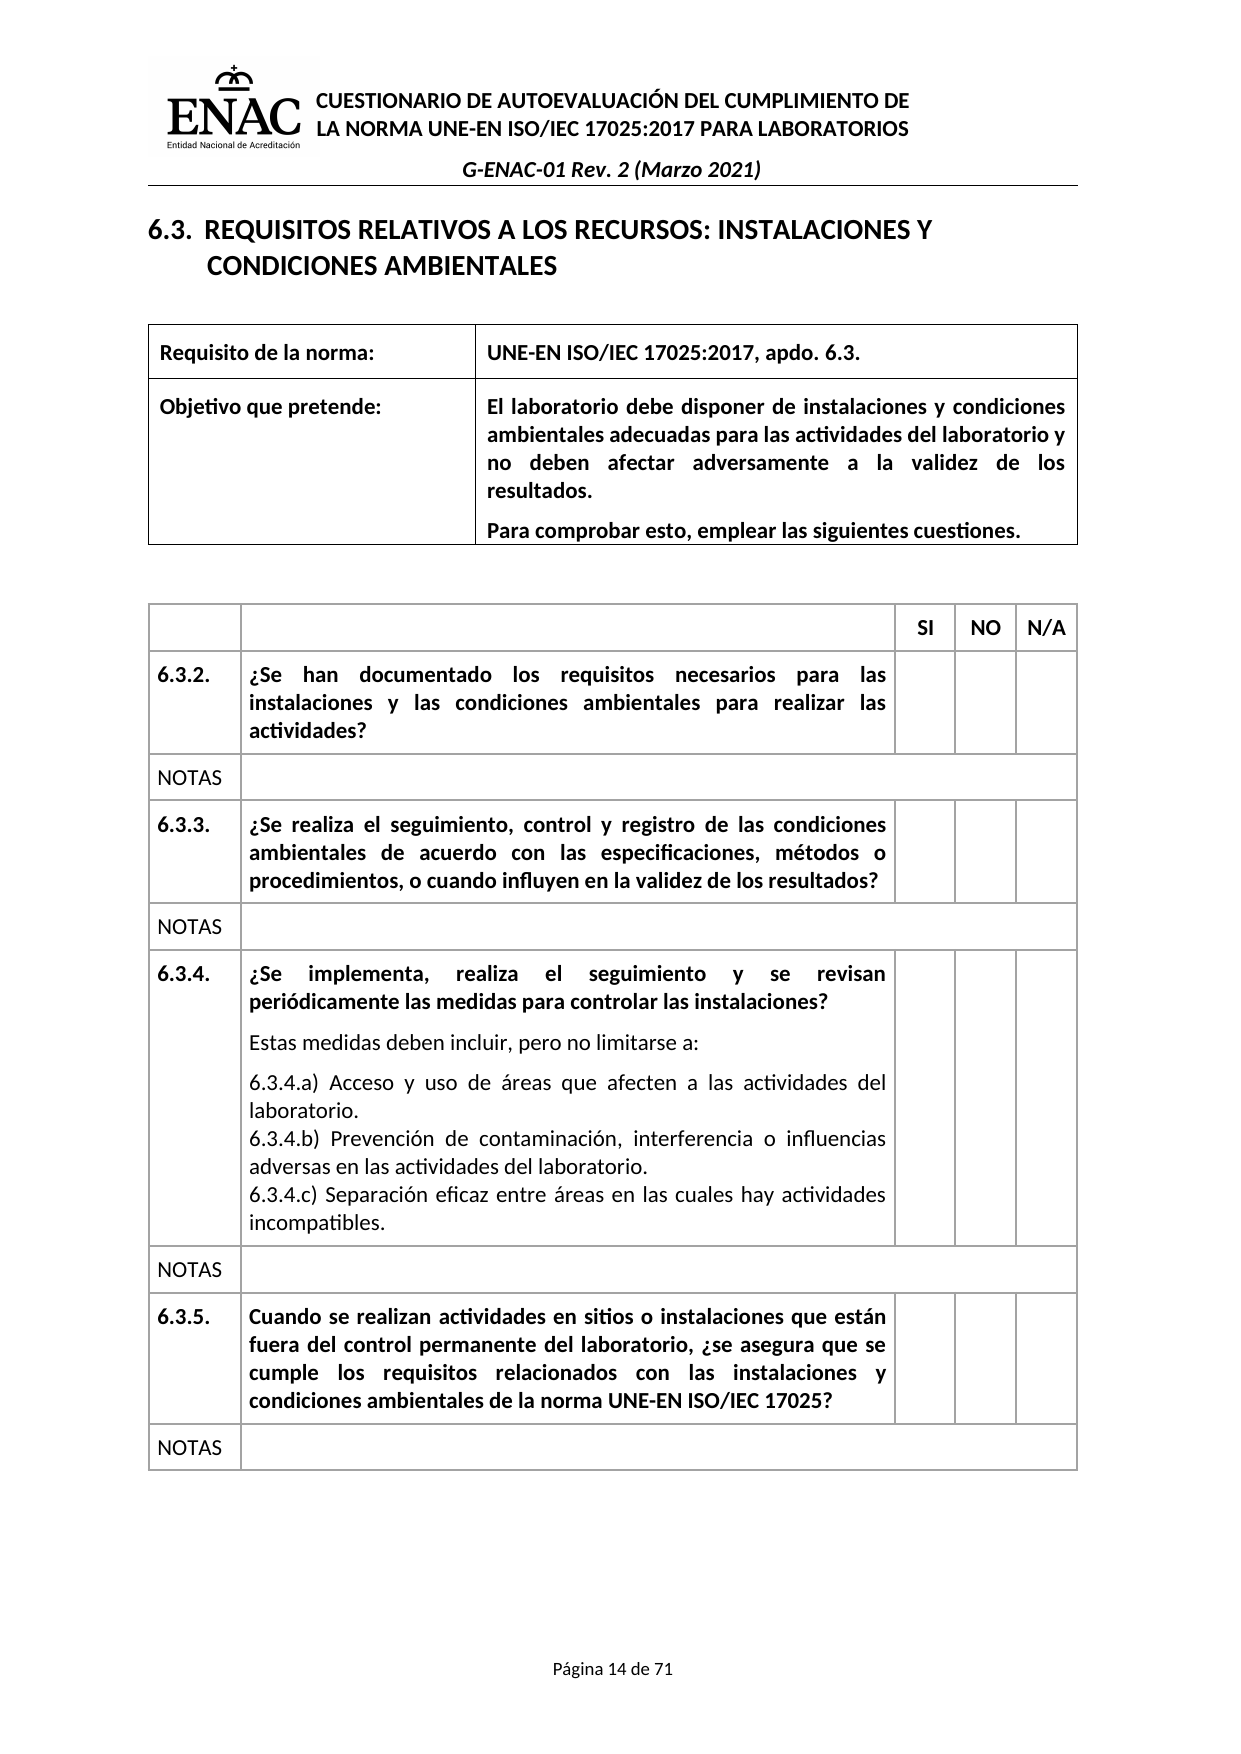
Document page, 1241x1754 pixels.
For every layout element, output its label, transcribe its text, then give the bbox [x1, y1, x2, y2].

table_cell El laboratorio debe disponer de instalaciones y condiciones ambientales adecuadas para las actividades del laboratorio y no deben afectar adversamente a la validez de los resultados. Para comprobar esto, emplear las siguientes cuestiones. [476, 379, 1077, 544]
table_cell [956, 801, 1015, 902]
table_header N/A [1017, 605, 1076, 650]
table_cell [896, 951, 954, 1245]
table_cell 6.3.3. [150, 801, 240, 902]
table_cell [956, 1294, 1015, 1422]
table_cell [896, 1294, 954, 1422]
table_header NO [956, 605, 1015, 650]
table_header UNE-EN ISO/IEC 17025:2017, apdo. 6.3. [476, 325, 1077, 378]
table_header [150, 605, 240, 650]
table_cell [1017, 652, 1076, 752]
table_cell [956, 652, 1015, 752]
subtitle 6.3. REQUISITOS RELATIVOS A LOS RECURSOS: INSTALACIONES Y CONDICIONES AMBIENTALES [148, 211, 1078, 282]
table_cell [1017, 951, 1076, 1245]
table_cell NOTAS [150, 904, 240, 949]
table_cell Cuando se realizan actividades en sitios o instalaciones que están fuera del control permanente del laboratorio, ¿se asegura que se cumple los requisitos relacionados con las instalaciones y condiciones ambientales de la norma UNE-EN ISO/IEC 17025? [242, 1294, 894, 1422]
table_cell [1017, 801, 1076, 902]
table_cell [242, 755, 1076, 799]
table_header Requisito de la norma: [149, 325, 475, 378]
table_cell [242, 1247, 1076, 1292]
table_cell 6.3.4. [150, 951, 240, 1245]
table_cell [242, 904, 1076, 949]
table_cell [1017, 1294, 1076, 1422]
table_header SI [896, 605, 954, 650]
table_cell [896, 652, 954, 752]
table_cell [896, 801, 954, 902]
table_header [242, 605, 894, 650]
table_cell ¿Se realiza el seguimiento, control y registro de las condiciones ambientales de acuerdo con las especificaciones, métodos o procedimientos, o cuando influyen en la validez de los resultados? [242, 801, 894, 902]
table_cell ¿Se han documentado los requisitos necesarios para las instalaciones y las condiciones ambientales para realizar las actividades? [242, 652, 894, 752]
table_cell Objetivo que pretende: [149, 379, 475, 544]
picture [147, 56, 321, 157]
table_cell [956, 951, 1015, 1245]
table_cell NOTAS [150, 755, 240, 799]
table_cell NOTAS [150, 1425, 240, 1469]
table_cell [242, 1425, 1076, 1469]
table_cell 6.3.5. [150, 1294, 240, 1422]
table_cell ¿Se implementa, realiza el seguimiento y se revisan periódicamente las medidas para controlar las instalaciones? Estas medidas deben incluir, pero no limitarse a: 6.3.4.a) Acceso y uso de áreas que afecten a las actividades del laboratorio. 6.3.4.b) Prevención de contaminación, interferencia o influencias adversas en las actividades del laboratorio. 6.3.4.c) Separación eficaz entre áreas en las cuales hay actividades incompatibles. [242, 951, 894, 1245]
table_cell 6.3.2. [150, 652, 240, 752]
table_cell NOTAS [150, 1247, 240, 1292]
